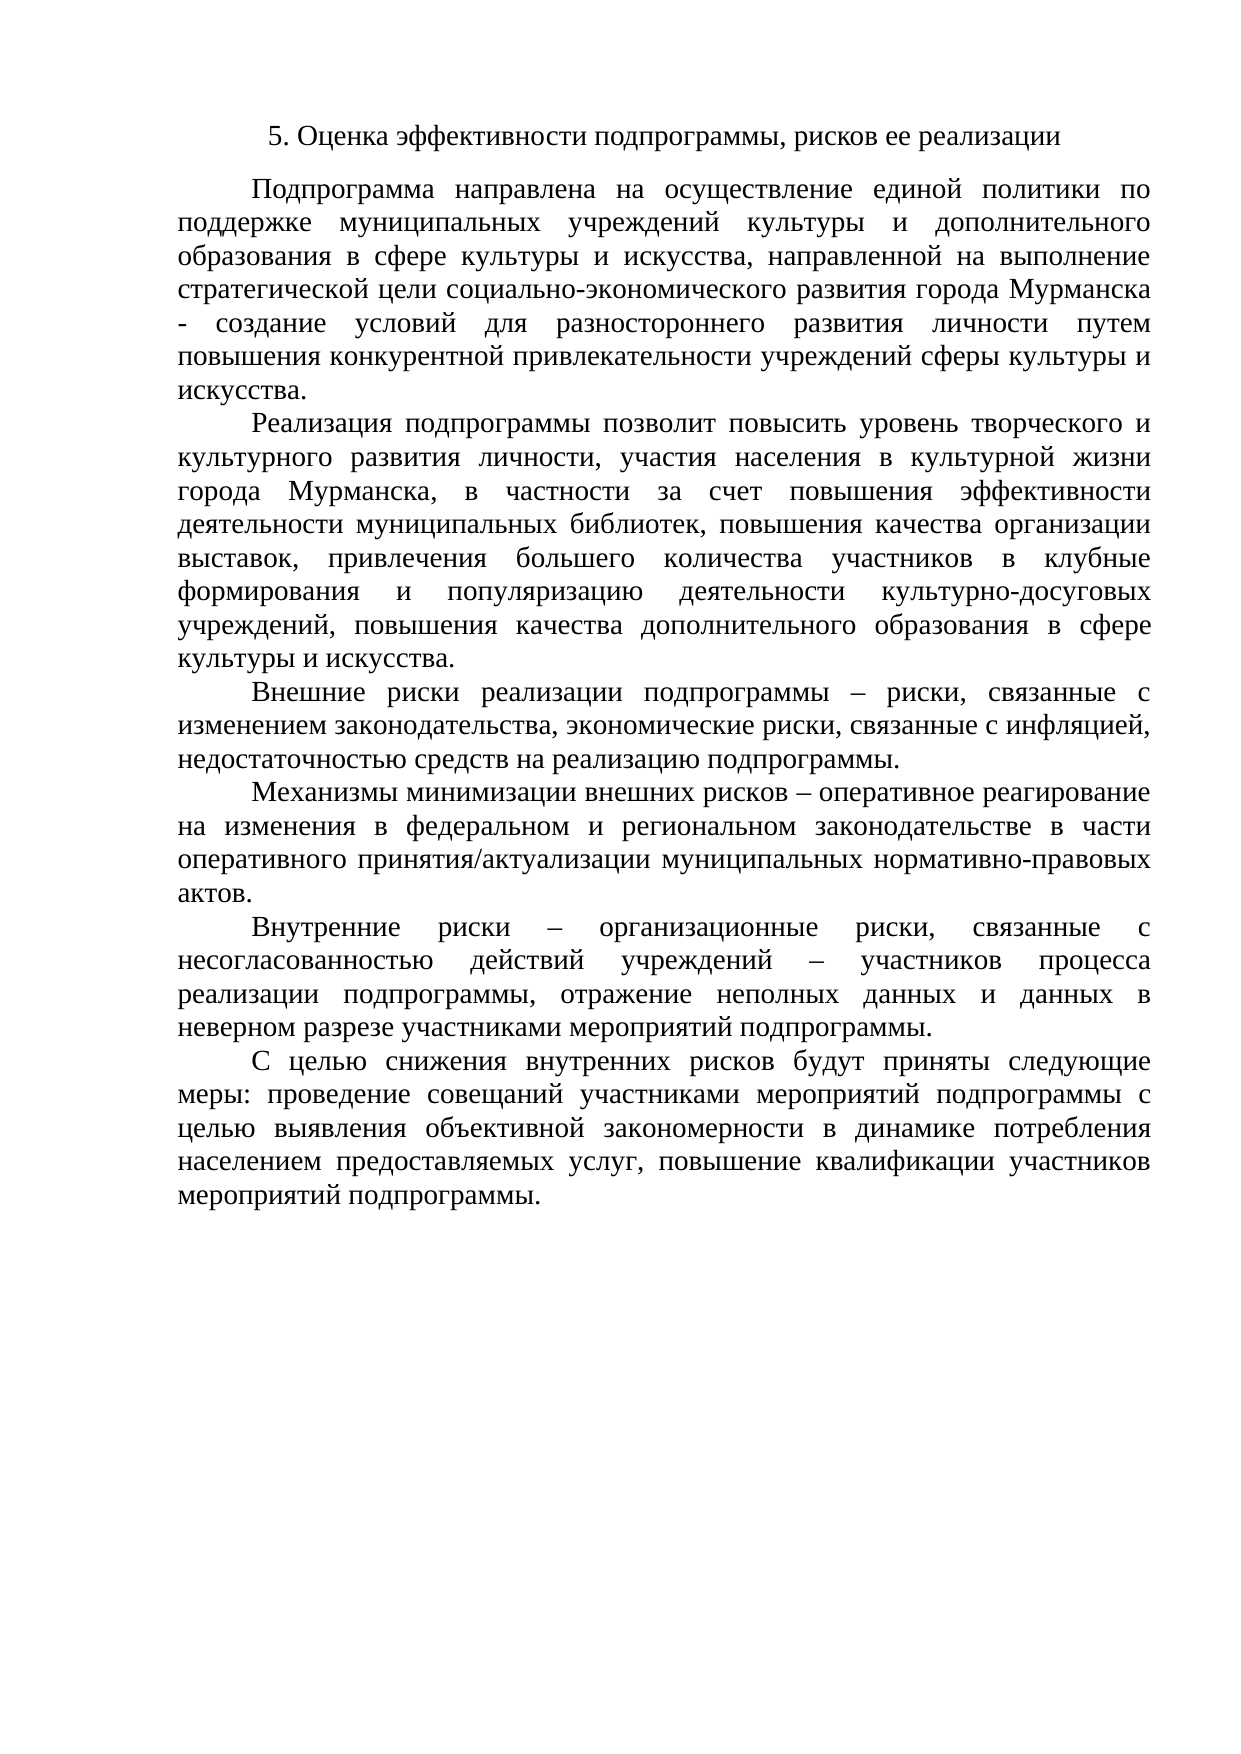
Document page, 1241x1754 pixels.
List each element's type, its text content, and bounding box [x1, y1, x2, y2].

text Внутренние риски – организационные риски, связанные с несогласованностью действий учреждений – участников процесса реализации подпрограммы, отражение неполных данных и данных в неверном разрезе участниками мероприятий подпрограммы. [177, 909, 1152, 1043]
text Механизмы минимизации внешних рисков – оперативное реагирование на изменения в федеральном и региональном законодательстве в части оперативного принятия/актуализации муниципальных нормативно-правовых актов. [177, 774, 1152, 909]
text Реализация подпрограммы позволит повысить уровень творческого и культурного развития личности, участия населения в культурной жизни города Мурманска, в частности за счет повышения эффективности деятельности муниципальных библиотек, повышения качества организации выставок, привлечения большего количества участников в клубные формирования и популяризацию деятельности культурно-досуговых учреждений, повышения качества дополнительного образования в сфере культуры и искусства. [177, 406, 1152, 674]
text 5. Оценка эффективности подпрограммы, рисков ее реализации [177, 118, 1152, 152]
text Подпрограмма направлена на осуществление единой политики по поддержке муниципальных учреждений культуры и дополнительного образования в сфере культуры и искусства, направленной на выполнение стратегической цели социально-экономического развития города Мурманска - создание условий для разностороннего развития личности путем повышения конкурентной привлекательности учреждений сферы культуры и искусства. [177, 171, 1152, 406]
text С целью снижения внутренних рисков будут приняты следующие меры: проведение совещаний участниками мероприятий подпрограммы с целью выявления объективной закономерности в динамике потребления населением предоставляемых услуг, повышение квалификации участников мероприятий подпрограммы. [177, 1043, 1152, 1211]
text Внешние риски реализации подпрограммы – риски, связанные с изменением законодательства, экономические риски, связанные с инфляцией, недостаточностью средств на реализацию подпрограммы. [177, 674, 1152, 774]
